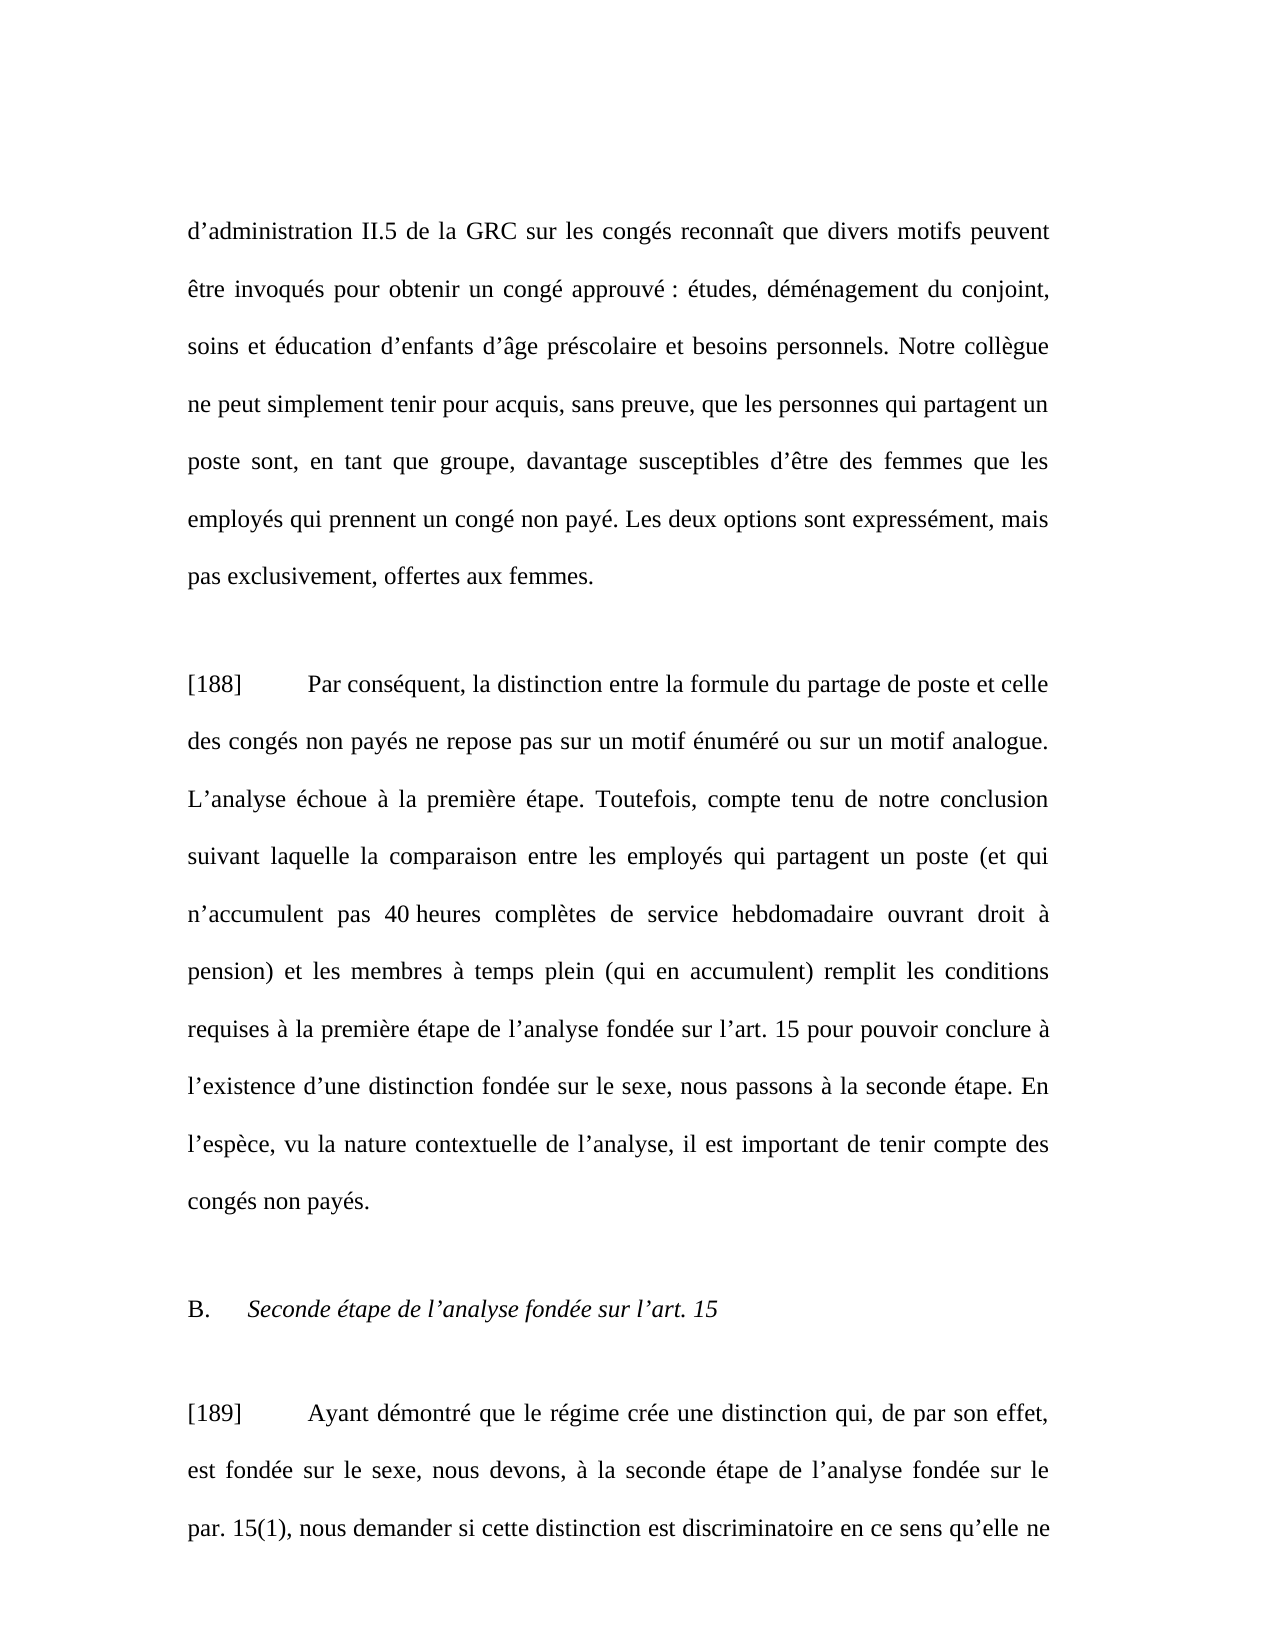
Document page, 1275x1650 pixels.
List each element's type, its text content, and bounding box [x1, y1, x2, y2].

text Par conséquent, la distinction entre la formule du partage de poste et celle des congés non payés ne repose pas sur un motif énuméré ou sur un motif analogue. L’analyse échoue à la première étape. Toutefois, compte tenu de notre conclusion suivant laquelle la comparaison entre les employés qui partagent un poste (et qui n’accumulent pas 40 heures complètes de service hebdomadaire ouvrant droit à pension) et les membres à temps plein (qui en accumulent) remplit les conditions requises à la première étape de l’analyse fondée sur l’art. 15 pour pouvoir conclure à l’existence d’une distinction fondée sur le sexe, nous passons à la seconde étape. En l’espèce, vu la nature contextuelle de l’analyse, il est important de tenir compte des congés non payés. [187, 669, 1050, 1215]
title Seconde étape de l’analyse fondée sur l’art. 15 [187, 1294, 1050, 1323]
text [187, 216, 1050, 590]
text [187, 1398, 1050, 1541]
